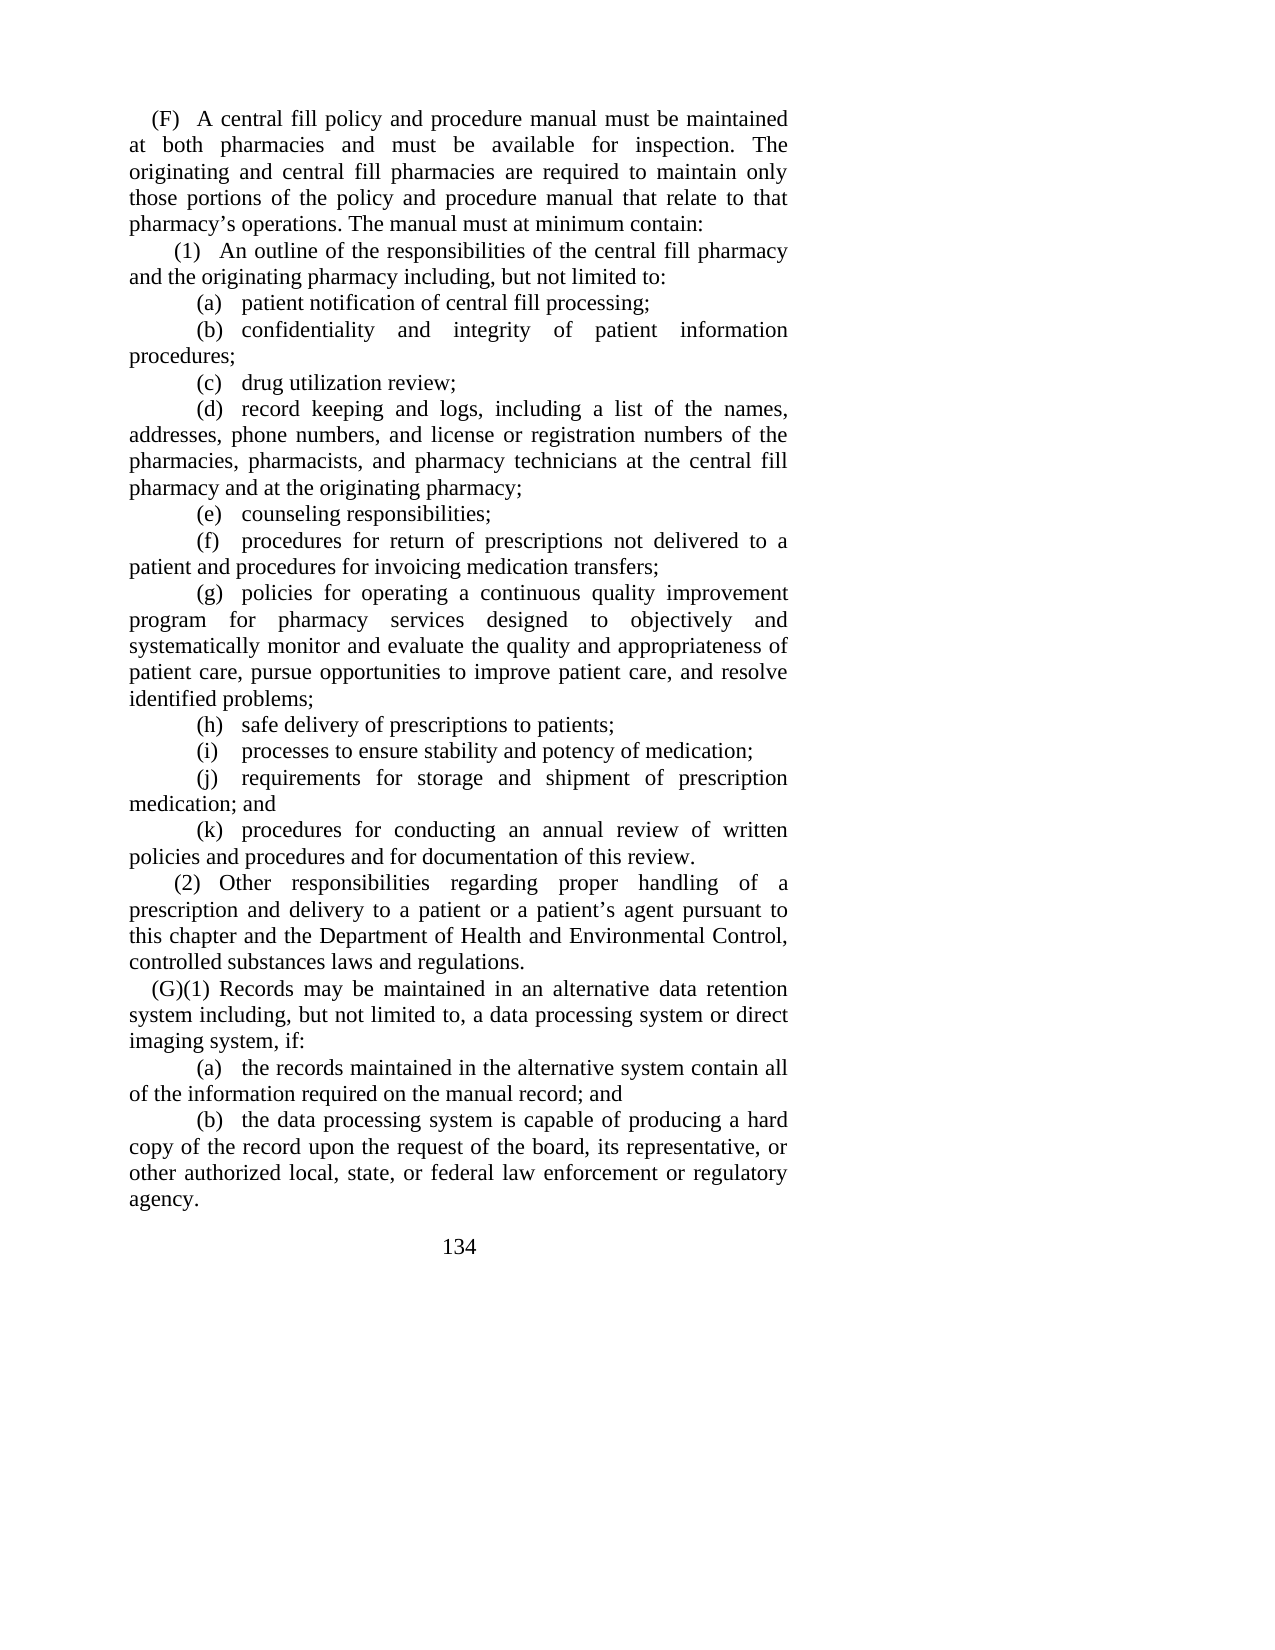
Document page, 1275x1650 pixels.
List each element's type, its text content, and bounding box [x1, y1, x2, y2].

text (F) A central fill policy and procedure manual must be maintained at both pharmacies and must be available for inspection. The originating and central fill pharmacies are required to maintain only those portions of the policy and procedure manual that relate to that pharmacy’s operations. The manual must at minimum contain: [129, 105, 789, 237]
text (d) record keeping and logs, including a list of the names, addresses, phone numbers, and license or registration numbers of the pharmacies, pharmacists, and pharmacy technicians at the central fill pharmacy and at the originating pharmacy; [129, 395, 789, 500]
text (f) procedures for return of prescriptions not delivered to a patient and procedures for invoicing medication transfers; [129, 527, 789, 579]
text (G)(1) Records may be maintained in an alternative data retention system including, but not limited to, a data processing system or direct imaging system, if: [129, 975, 789, 1054]
text (b) the data processing system is capable of producing a hard copy of the record upon the request of the board, its representative, or other authorized local, state, or federal law enforcement or regulatory agency. [129, 1106, 789, 1212]
text (i) processes to ensure stability and potency of medication; [129, 737, 789, 764]
text (k) procedures for conducting an annual review of written policies and procedures and for documentation of this review. [129, 817, 789, 869]
text (a) the records maintained in the alternative system contain all of the information required on the manual record; and [129, 1054, 789, 1106]
text (h) safe delivery of prescriptions to patients; [129, 711, 789, 737]
text (g) policies for operating a continuous quality improvement program for pharmacy services designed to objectively and systematically monitor and evaluate the quality and appropriateness of patient care, pursue opportunities to improve patient care, and resolve identified problems; [129, 579, 789, 711]
text (b) confidentiality and integrity of patient information procedures; [129, 316, 789, 368]
text (j) requirements for storage and shipment of prescription medication; and [129, 764, 789, 817]
text (2) Other responsibilities regarding proper handling of a prescription and delivery to a patient or a patient’s agent pursuant to this chapter and the Department of Health and Environmental Control, controlled substances laws and regulations. [129, 869, 789, 975]
text (1) An outline of the responsibilities of the central fill pharmacy and the originating pharmacy including, but not limited to: [129, 237, 789, 289]
text (e) counseling responsibilities; [129, 500, 789, 527]
text (a) patient notification of central fill processing; [129, 289, 789, 316]
text (c) drug utilization review; [129, 368, 789, 395]
